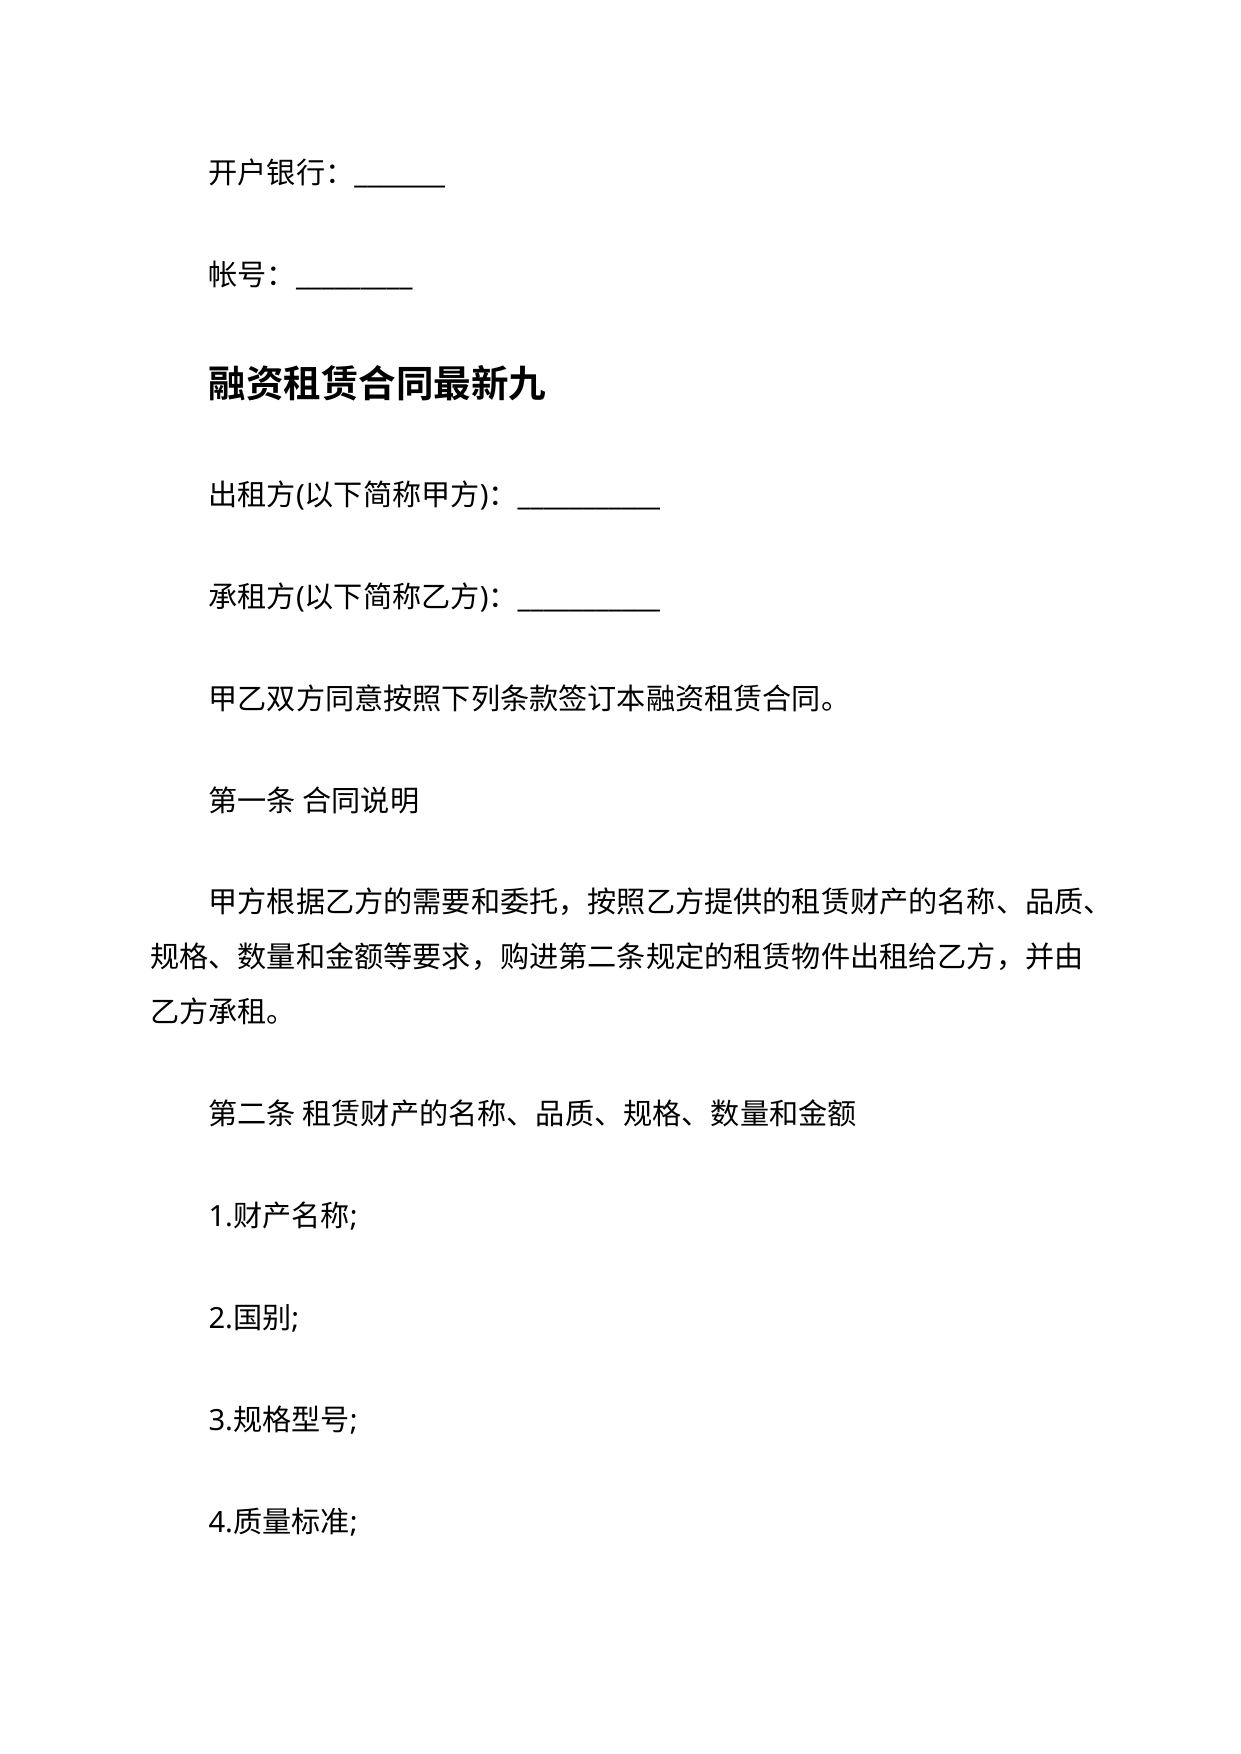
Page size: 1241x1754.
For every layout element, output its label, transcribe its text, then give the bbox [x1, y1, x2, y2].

text 帐号：_________ [150, 252, 1090, 294]
text 3.规格型号; [150, 1396, 1090, 1438]
text 1.财产名称; [150, 1192, 1090, 1234]
text 融资租赁合同最新九 [150, 354, 1090, 408]
text 承租方(以下简称乙方)：___________ [150, 573, 1090, 616]
text 2.国别; [150, 1294, 1090, 1337]
text 4.质量标准; [150, 1498, 1090, 1541]
text 出租方(以下简称甲方)：___________ [150, 471, 1090, 514]
text 甲方根据乙方的需要和委托，按照乙方提供的租赁财产的名称、品质、规格、数量和金额等要求，购进第二条规定的租赁物件出租给乙方，并由乙方承租。 [150, 879, 1090, 1031]
text 第一条 合同说明 [150, 777, 1090, 819]
text 第二条 租赁财产的名称、品质、规格、数量和金额 [150, 1090, 1090, 1133]
text 甲乙双方同意按照下列条款签订本融资租赁合同。 [150, 675, 1090, 718]
text 开户银行：_______ [150, 150, 1090, 192]
